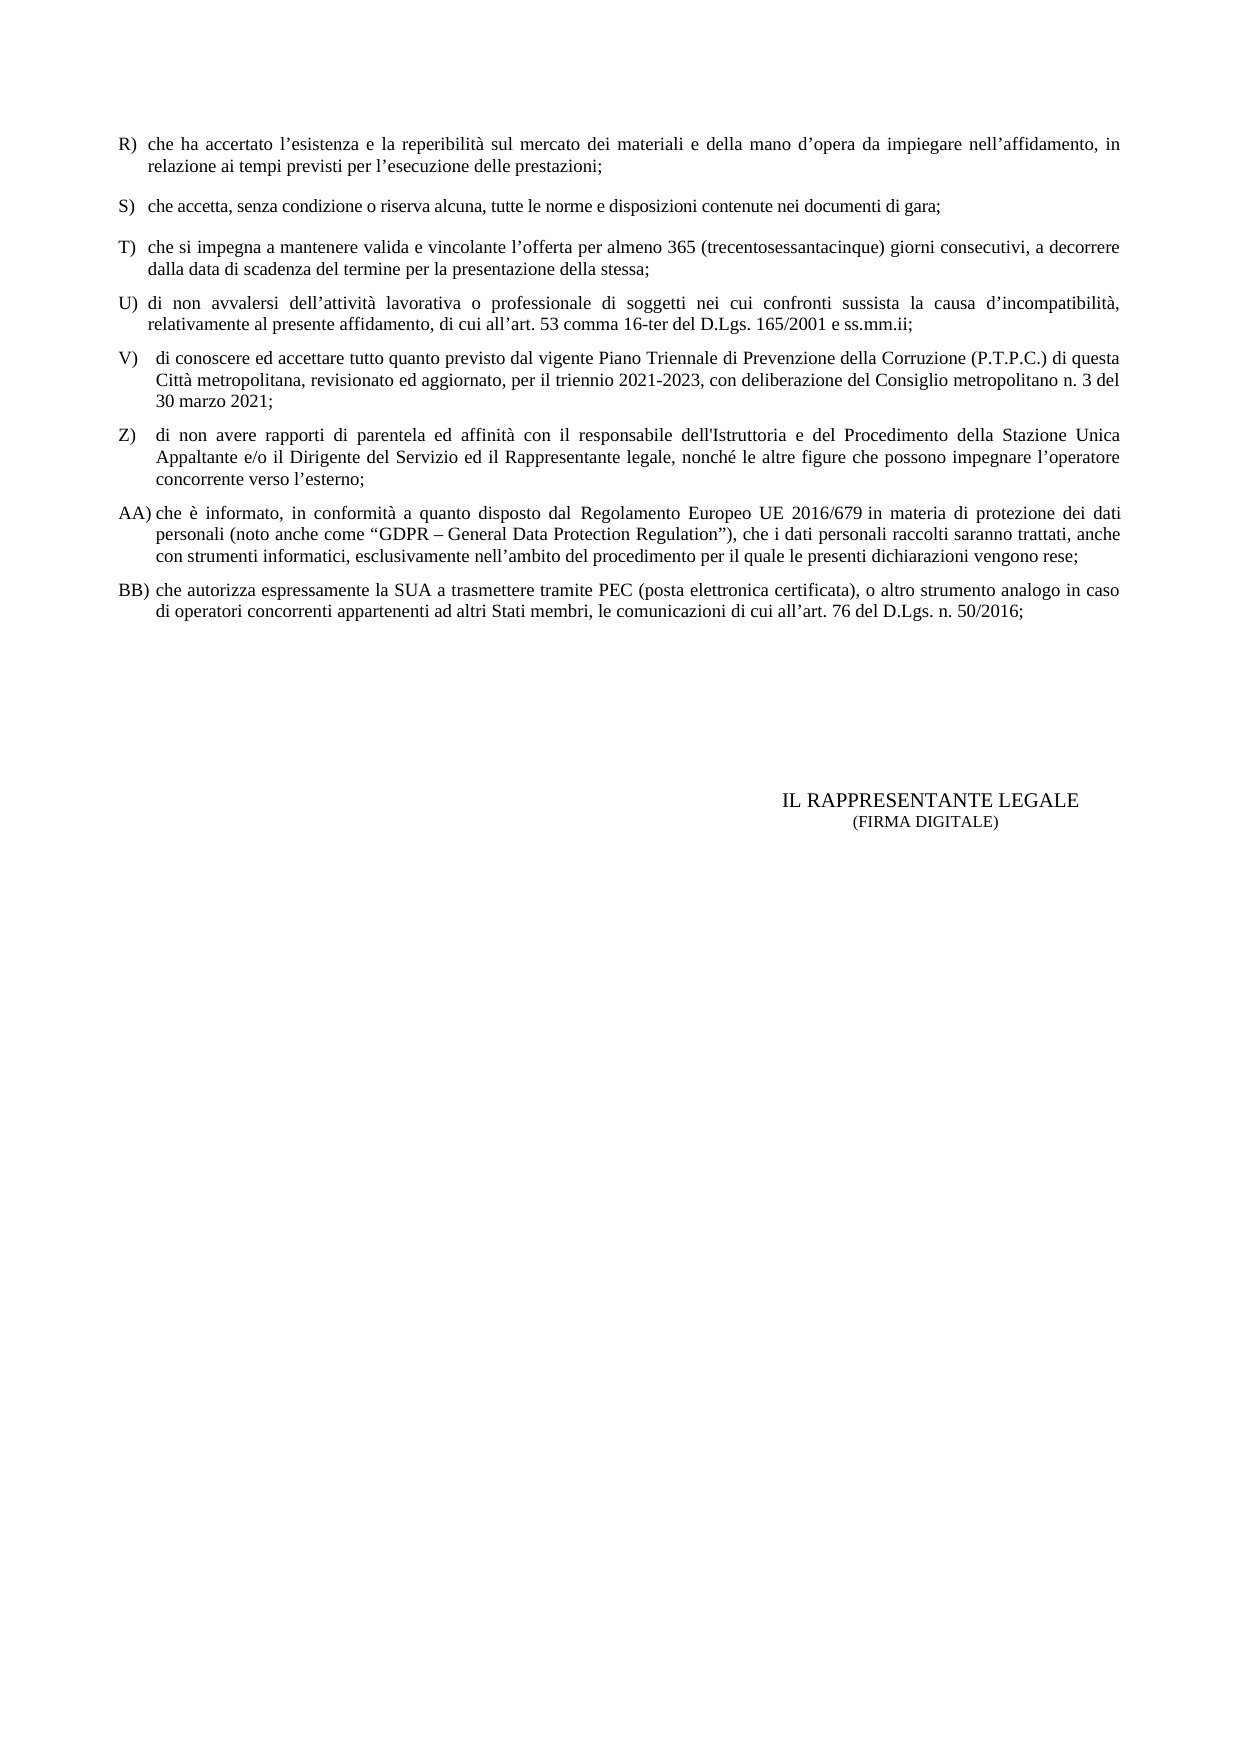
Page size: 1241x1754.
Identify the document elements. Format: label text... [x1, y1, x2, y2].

text (FIRMA DIGITALE) [118, 812, 1122, 831]
list di conoscere ed accettare tutto quanto previsto dal vigente Piano Triennale di Prevenzione della Corruzione (P.T.P.C.) di questa Città metropolitana, revisionato ed aggiornato, per il triennio 2021-2023, con deliberazione del Consiglio metropolitano n. 3 del 30 marzo 2021; [118, 347, 1122, 412]
list che è informato, in conformità a quanto disposto dal Regolamento Europeo UE 2016/679 in materia di protezione dei dati personali (noto anche come “GDPR – General Data Protection Regulation”), che i dati personali raccolti saranno trattati, anche con strumenti informatici, esclusivamente nell’ambito del procedimento per il quale le presenti dichiarazioni vengono rese; [118, 502, 1122, 566]
list che autorizza espressamente la SUA a trasmettere tramite PEC (posta elettronica certificata), o altro strumento analogo in caso di operatori concorrenti appartenenti ad altri Stati membri, le comunicazioni di cui all’art. 76 del D.Lgs. n. 50/2016; [118, 579, 1122, 622]
list che ha accertato l’esistenza e la reperibilità sul mercato dei materiali e della mano d’opera da impiegare nell’affidamento, in relazione ai tempi previsti per l’esecuzione delle prestazioni; [118, 133, 1122, 176]
list che accetta, senza condizione o riserva alcuna, tutte le norme e disposizioni contenute nei documenti di gara; [118, 195, 1122, 217]
list di non avere rapporti di parentela ed affinità con il responsabile dell'Istruttoria e del Procedimento della Stazione Unica Appaltante e/o il Dirigente del Servizio ed il Rappresentante legale, nonché le altre figure che possono impegnare l’operatore concorrente verso l’esterno; [118, 424, 1122, 489]
text IL RAPPRESENTANTE LEGALE [118, 788, 1122, 812]
list che si impegna a mantenere valida e vincolante l’offerta per almeno 365 (trecentosessantacinque) giorni consecutivi, a decorrere dalla data di scadenza del termine per la presentazione della stessa; [118, 236, 1122, 279]
list di non avvalersi dell’attività lavorativa o professionale di soggetti nei cui confronti sussista la causa d’incompatibilità, relativamente al presente affidamento, di cui all’art. 53 comma 16-ter del D.Lgs. 165/2001 e ss.mm.ii; [118, 292, 1122, 335]
